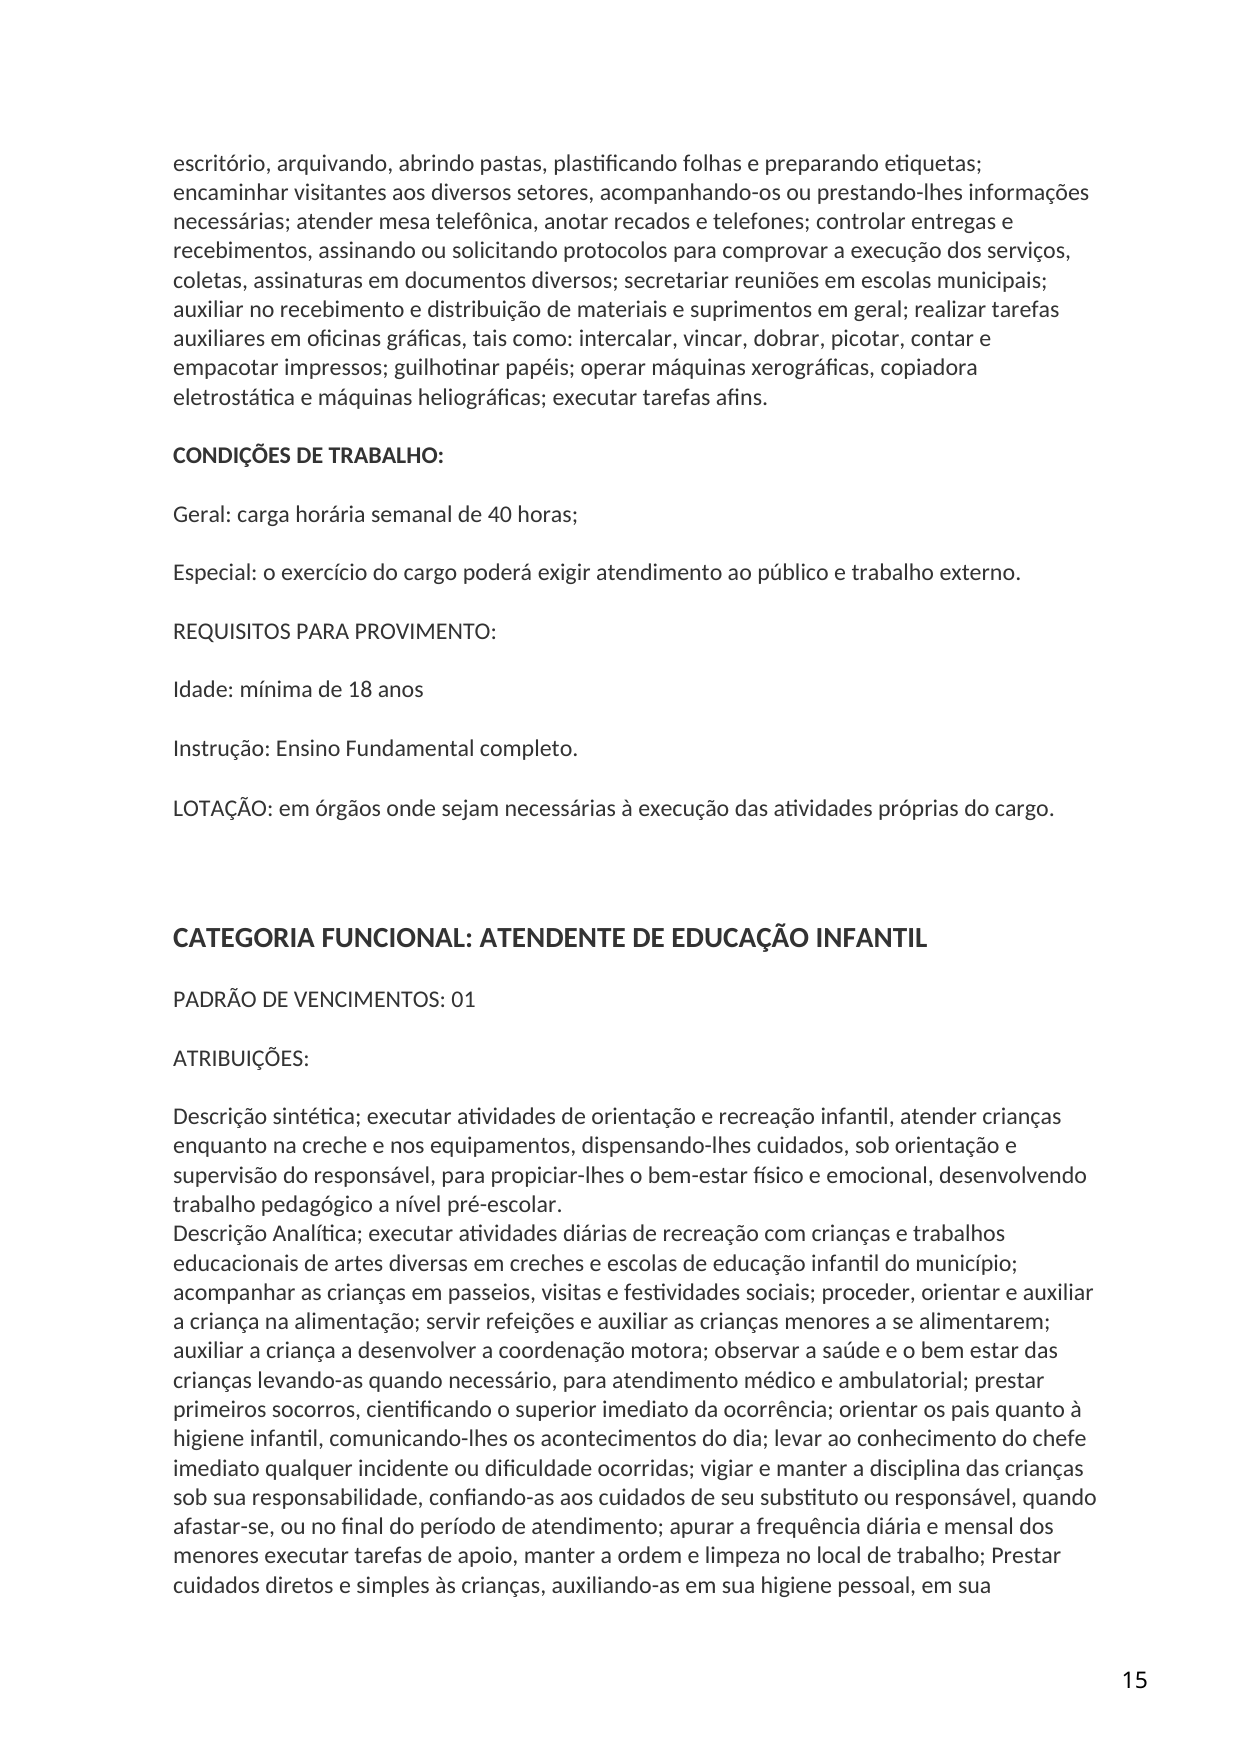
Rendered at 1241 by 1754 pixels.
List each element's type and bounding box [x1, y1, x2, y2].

text [173, 148, 1103, 823]
text [173, 919, 1103, 1599]
